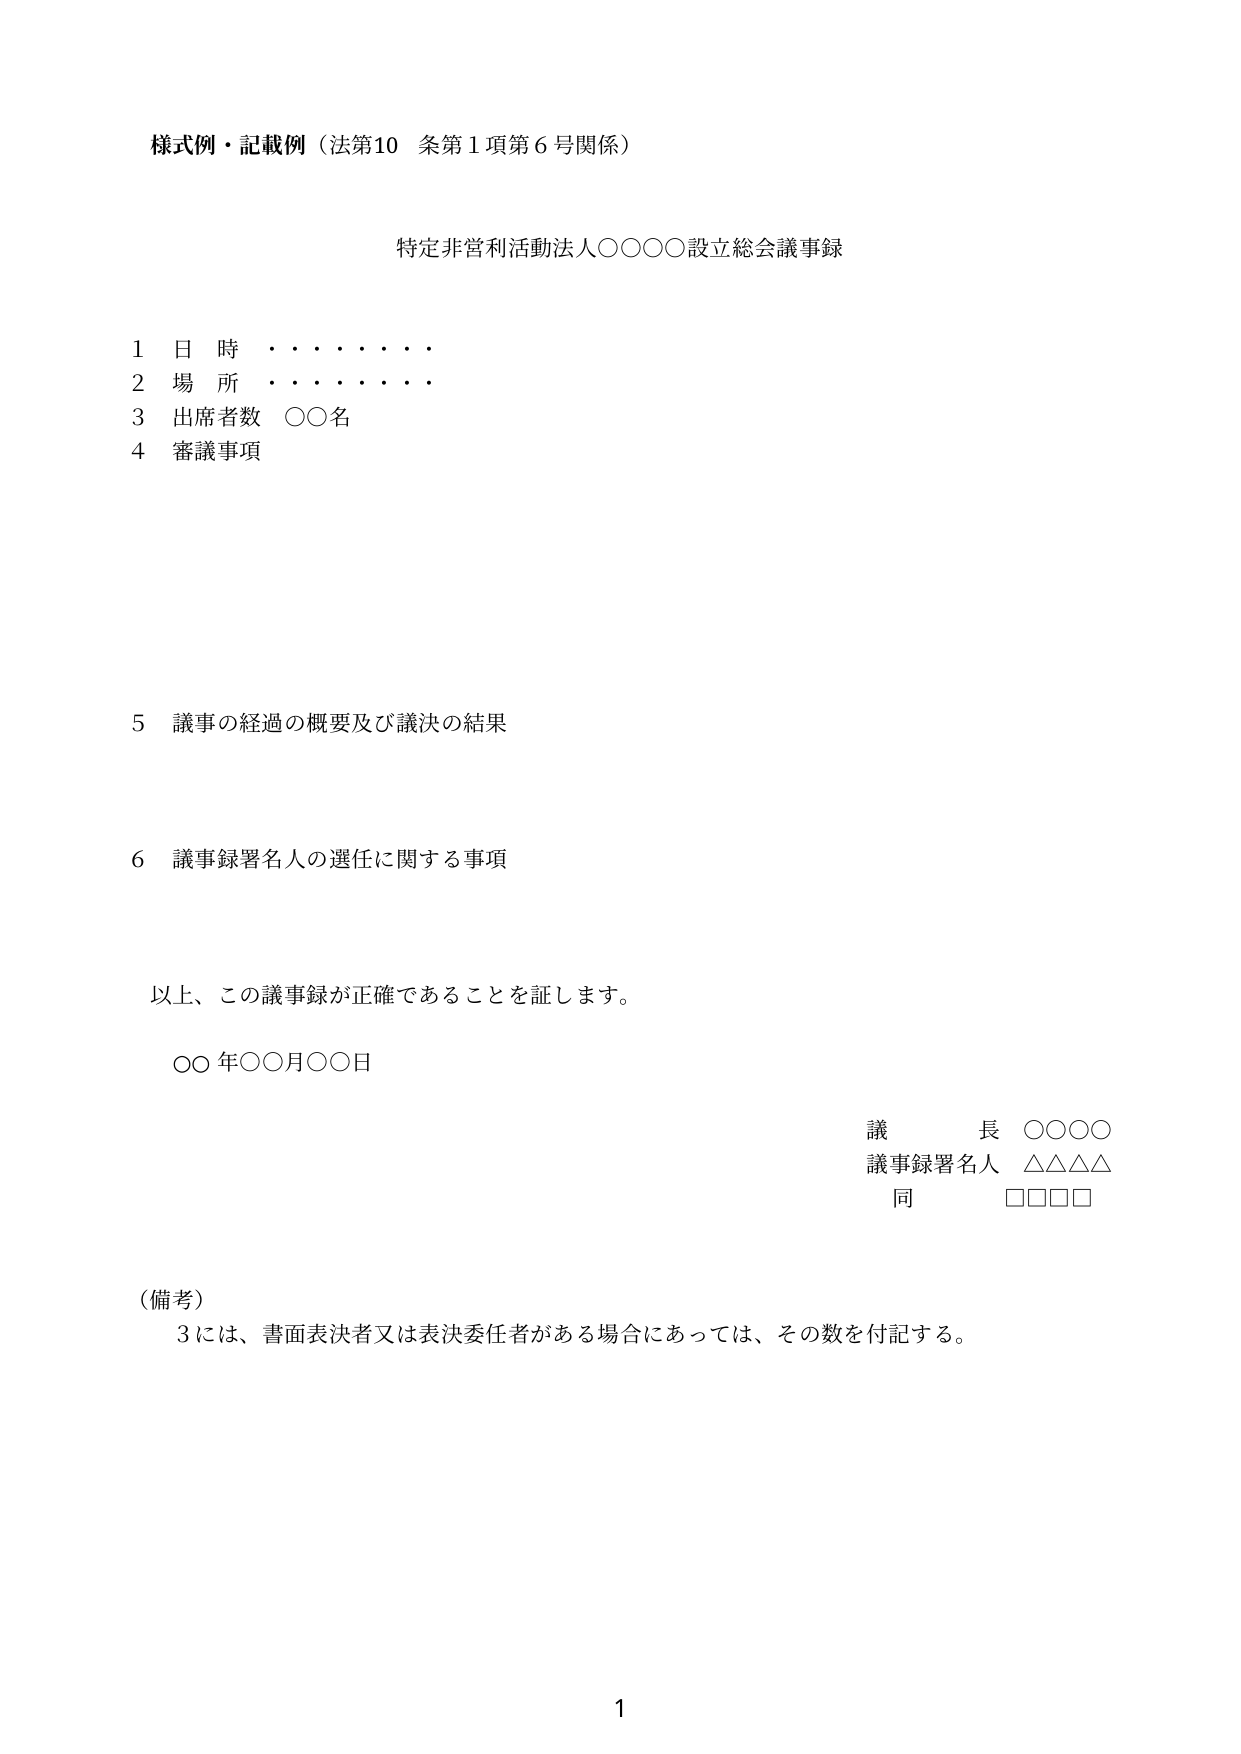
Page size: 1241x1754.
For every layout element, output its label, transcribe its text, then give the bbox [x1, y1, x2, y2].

text ３には、書面表決者又は表決委任者がある場合にあっては、その数を付記する。 [127, 1316, 1113, 1350]
text ２ 場 所 ・・・・・・・・ [127, 365, 1113, 399]
text 特定非営利活動法人○○○○設立総会議事録 [127, 229, 1113, 263]
text 様式例・記載例（法第10条第１項第６号関係） [127, 128, 1113, 162]
text １ 日 時 ・・・・・・・・ [127, 331, 1113, 365]
text 以上、この議事録が正確であることを証します。 [127, 977, 1113, 1011]
text ○○年○○月○○日 [127, 1044, 1113, 1078]
text ５ 議事の経過の概要及び議決の結果 [127, 705, 1113, 739]
text ４ 審議事項 [127, 433, 1113, 467]
text 議 長 ○○○○ [127, 1112, 1113, 1146]
text 議事録署名人 △△△△ [127, 1146, 1113, 1180]
text ６ 議事録署名人の選任に関する事項 [127, 841, 1113, 875]
text 同 □□□□ [127, 1180, 1093, 1214]
text ３ 出席者数 ○○名 [127, 399, 1113, 433]
text （備考） [127, 1282, 1025, 1316]
